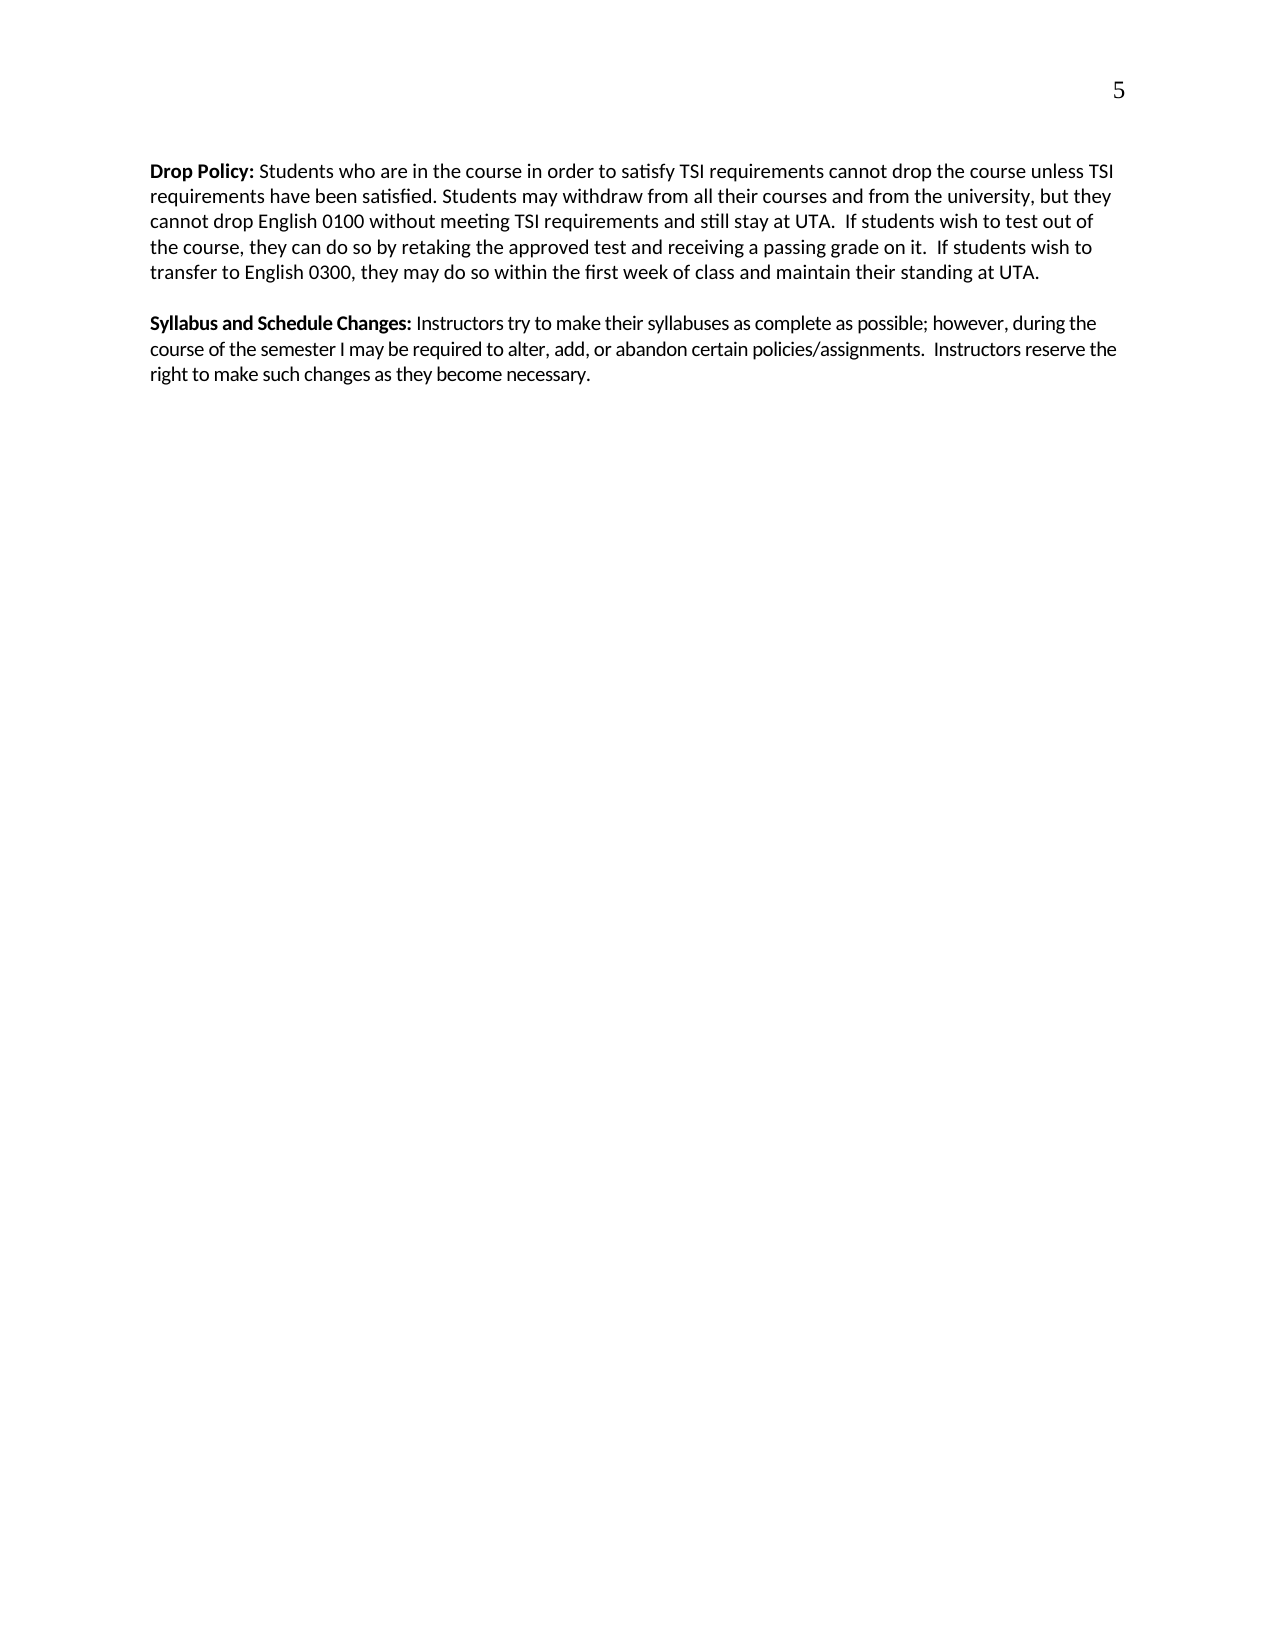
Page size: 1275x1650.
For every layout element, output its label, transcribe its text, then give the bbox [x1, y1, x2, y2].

subtitle Drop Policy: Students who are in the course in order to satisfy TSI requirements cannot drop the course unless TSI requirements have been satisfied. Students may withdraw from all their courses and from the university, but they cannot drop English 0100 without meeting TSI requirements and still stay at UTA. If students wish to test out of the course, they can do so by retaking the approved test and receiving a passing grade on it. If students wish to transfer to English 0300, they may do so within the first week of class and maintain their standing at UTA. [150, 158, 1125, 285]
text Syllabus and Schedule Changes: Instructors try to make their syllabuses as complete as possible; however, during the course of the semester I may be required to alter, add, or abandon certain policies/assignments. Instructors reserve the right to make such changes as they become necessary. [150, 310, 1125, 387]
